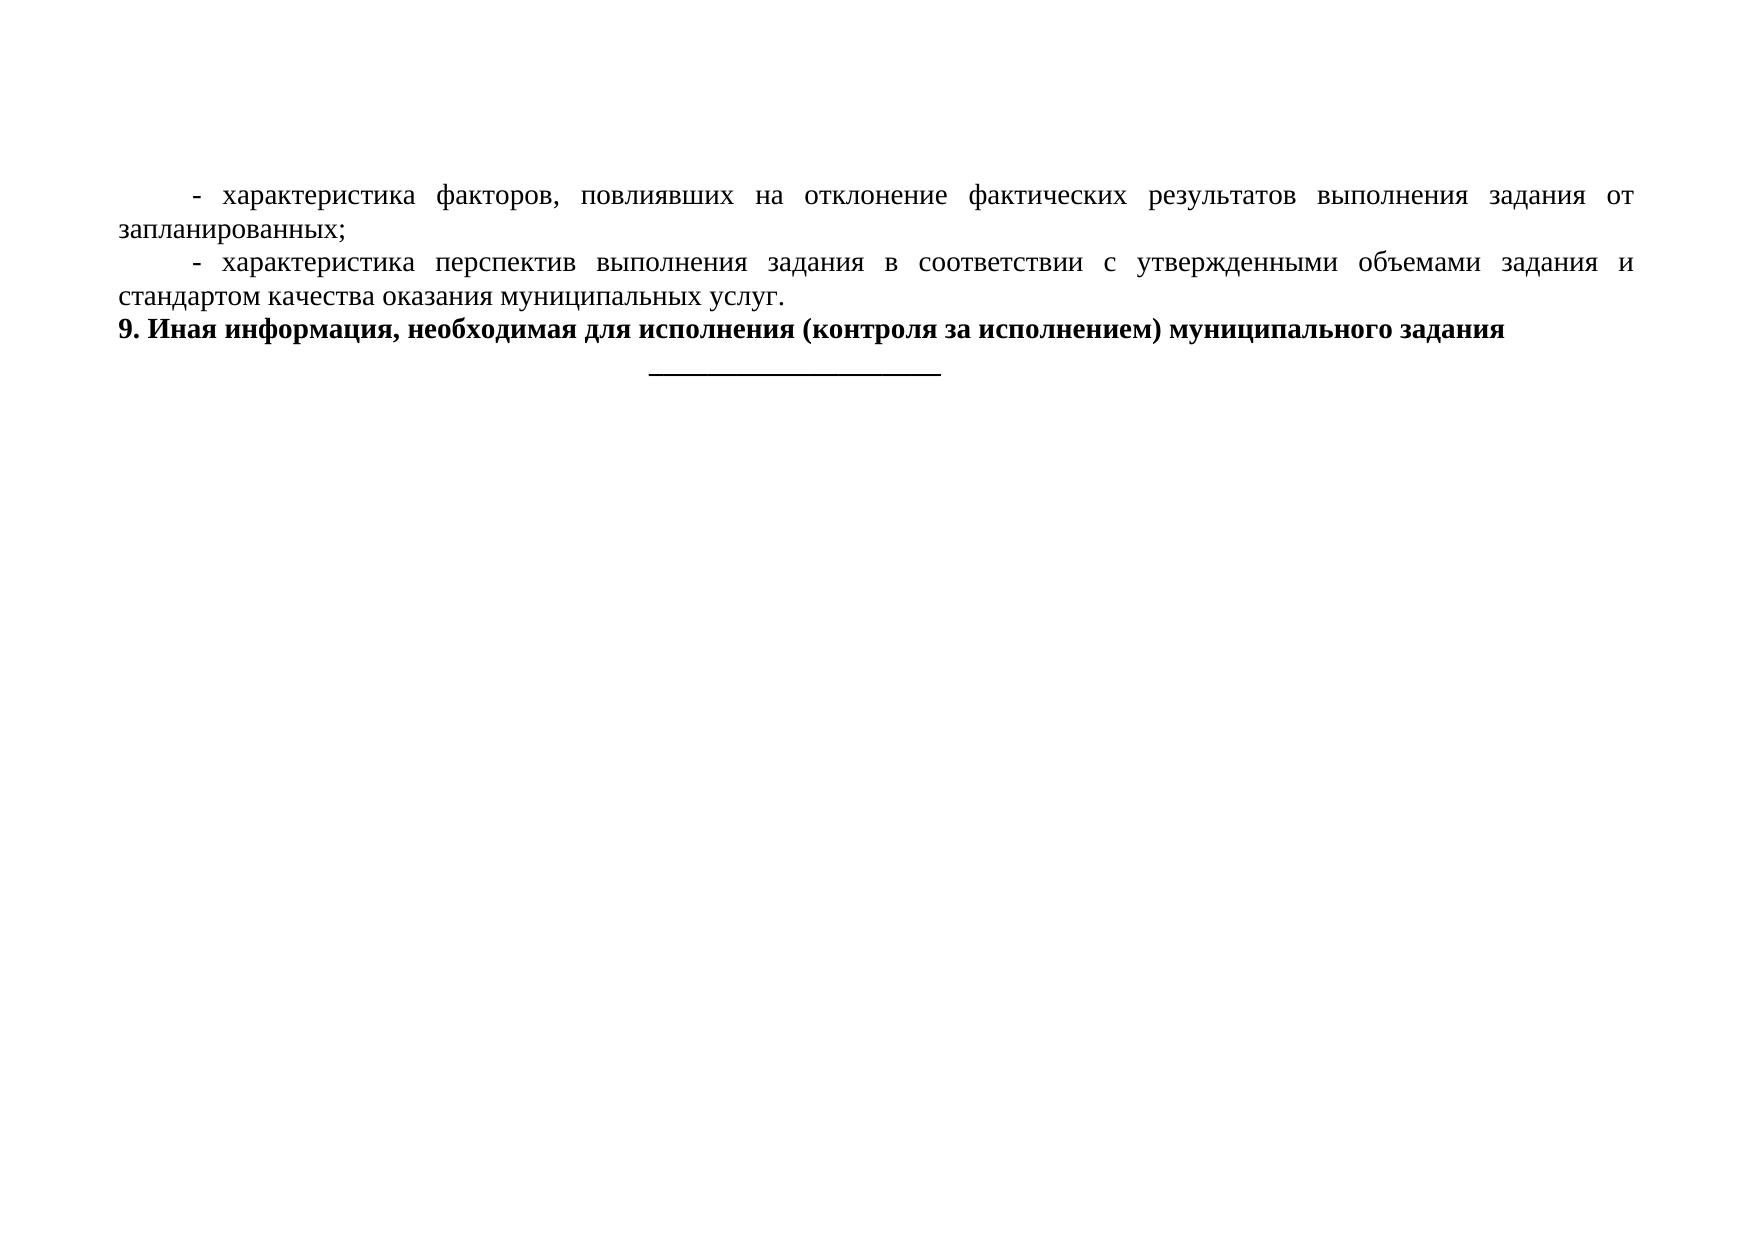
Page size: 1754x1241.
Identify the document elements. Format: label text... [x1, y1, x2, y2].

text 9. Иная информация, необходимая для исполнения (контроля за исполнением) муниципального задания [118, 311, 1636, 345]
text - характеристика перспектив выполнения задания в соответствии с утвержденными объемами задания и стандартом качества оказания муниципальных услуг. [118, 244, 1636, 311]
text - характеристика факторов, повлиявших на отклонение фактических результатов выполнения задания от запланированных; [118, 177, 1636, 244]
text ____________________ [118, 345, 1636, 378]
